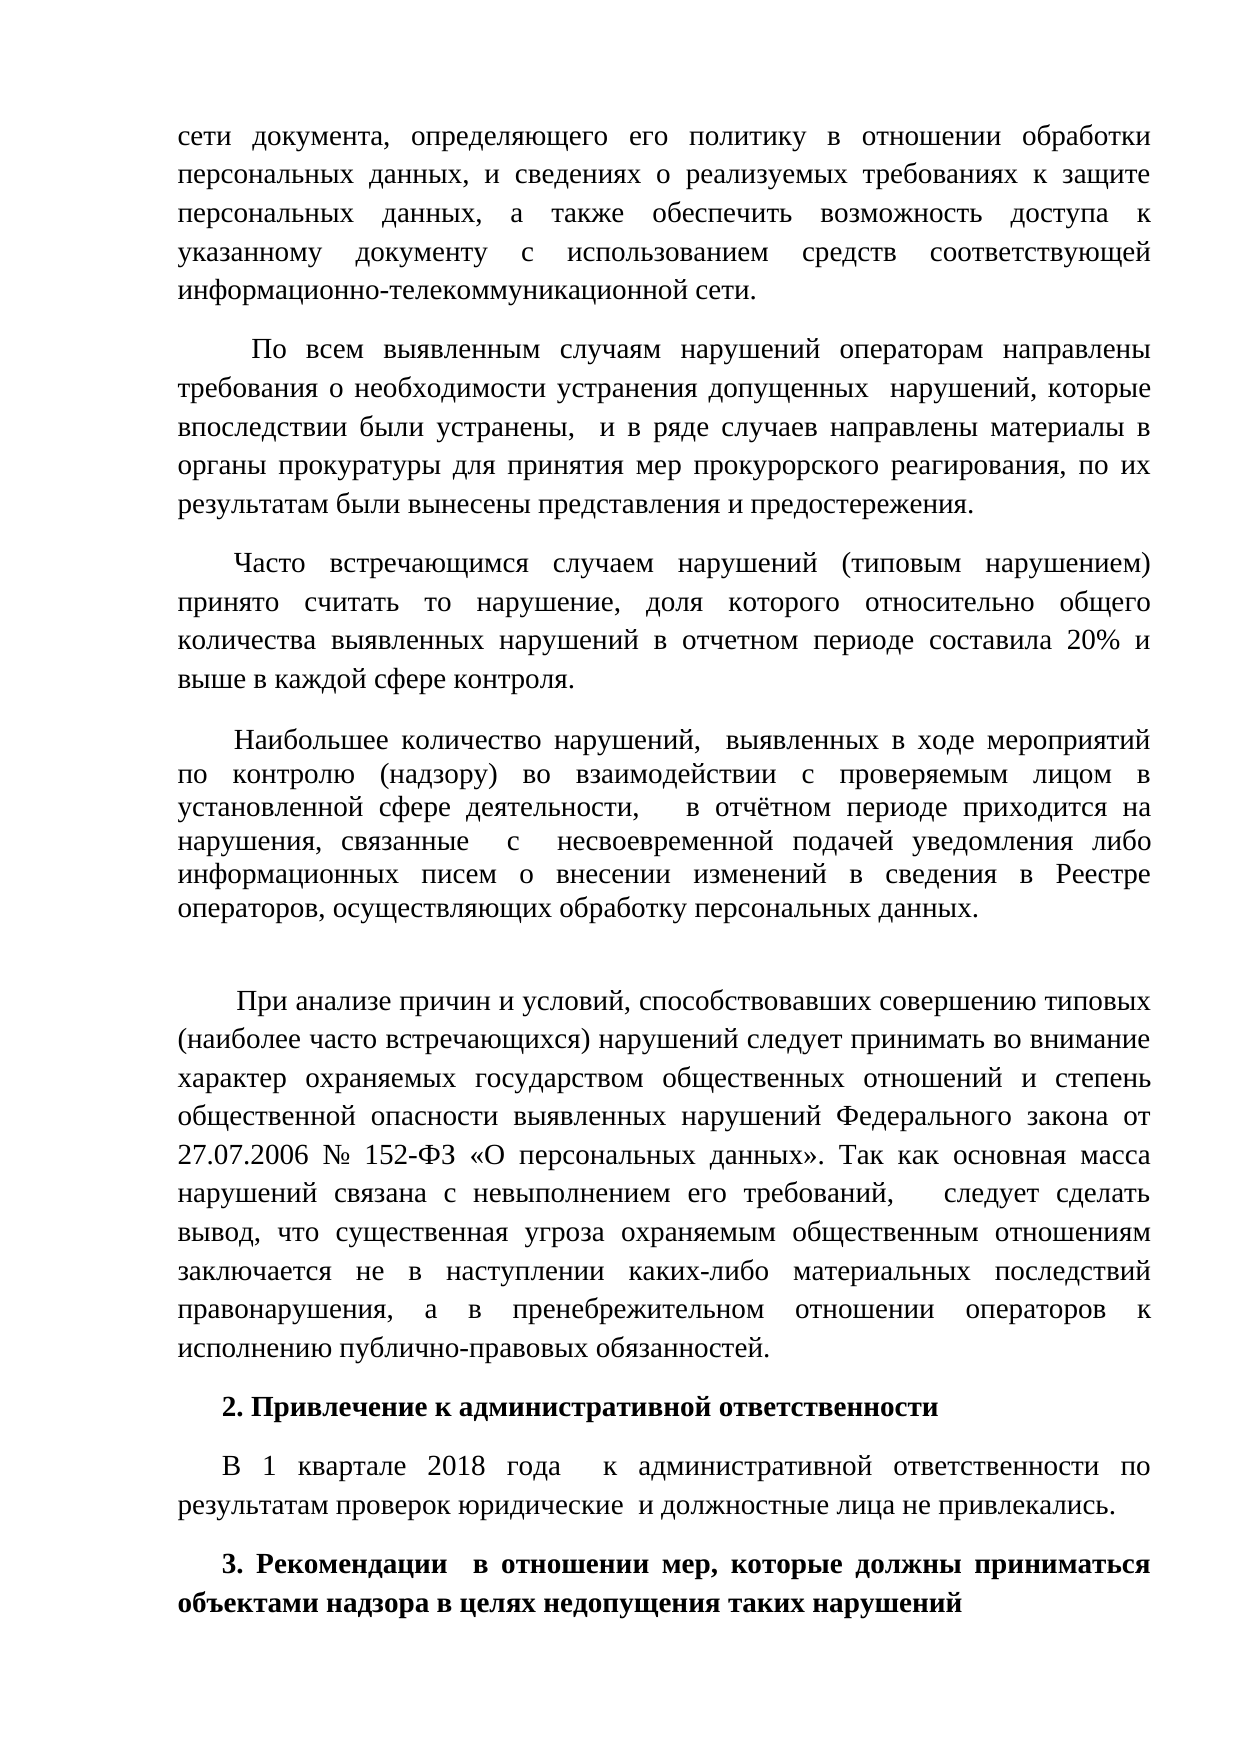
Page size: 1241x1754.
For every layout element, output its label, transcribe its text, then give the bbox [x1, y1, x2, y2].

text По всем выявленным случаям нарушений операторам направлены требования о необходимости устранения допущенных нарушений, которые впоследствии были устранены, и в ряде случаев направлены материалы в органы прокуратуры для принятия мер прокурорского реагирования, по их результатам были вынесены представления и предостережения. [177, 332, 1152, 519]
text 3. Рекомендации в отношении мер, которые должны приниматься объектами надзора в целях недопущения таких нарушений [177, 1546, 1152, 1618]
text 2. Привлечение к административной ответственности [177, 1389, 1152, 1423]
text В 1 квартале 2018 года к административной ответственности по результатам проверок юридические и должностные лица не привлекались. [177, 1448, 1152, 1521]
text Часто встречающимся случаем нарушений (типовым нарушением) принято считать то нарушение, доля которого относительно общего количества выявленных нарушений в отчетном периоде составила 20% и выше в каждой сфере контроля. [177, 545, 1152, 694]
text Наибольшее количество нарушений, выявленных в ходе мероприятий по контролю (надзору) во взаимодействии с проверяемым лицом в установленной сфере деятельности, в отчётном периоде приходится на нарушения, связанные с несвоевременной подачей уведомления либо информационных писем о внесении изменений в сведения в Реестре операторов, осуществляющих обработку персональных данных. [177, 722, 1152, 923]
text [177, 118, 1152, 306]
text При анализе причин и условий, способствовавших совершению типовых (наиболее часто встречающихся) нарушений следует принимать во внимание характер охраняемых государством общественных отношений и степень общественной опасности выявленных нарушений Федерального закона от 27.07.2006 № 152-ФЗ «О персональных данных». Так как основная масса нарушений связана с невыполнением его требований, следует сделать вывод, что существенная угроза охраняемым общественным отношениям заключается не в наступлении каких-либо материальных последствий правонарушения, а в пренебрежительном отношении операторов к исполнению публично-правовых обязанностей. [177, 983, 1152, 1363]
